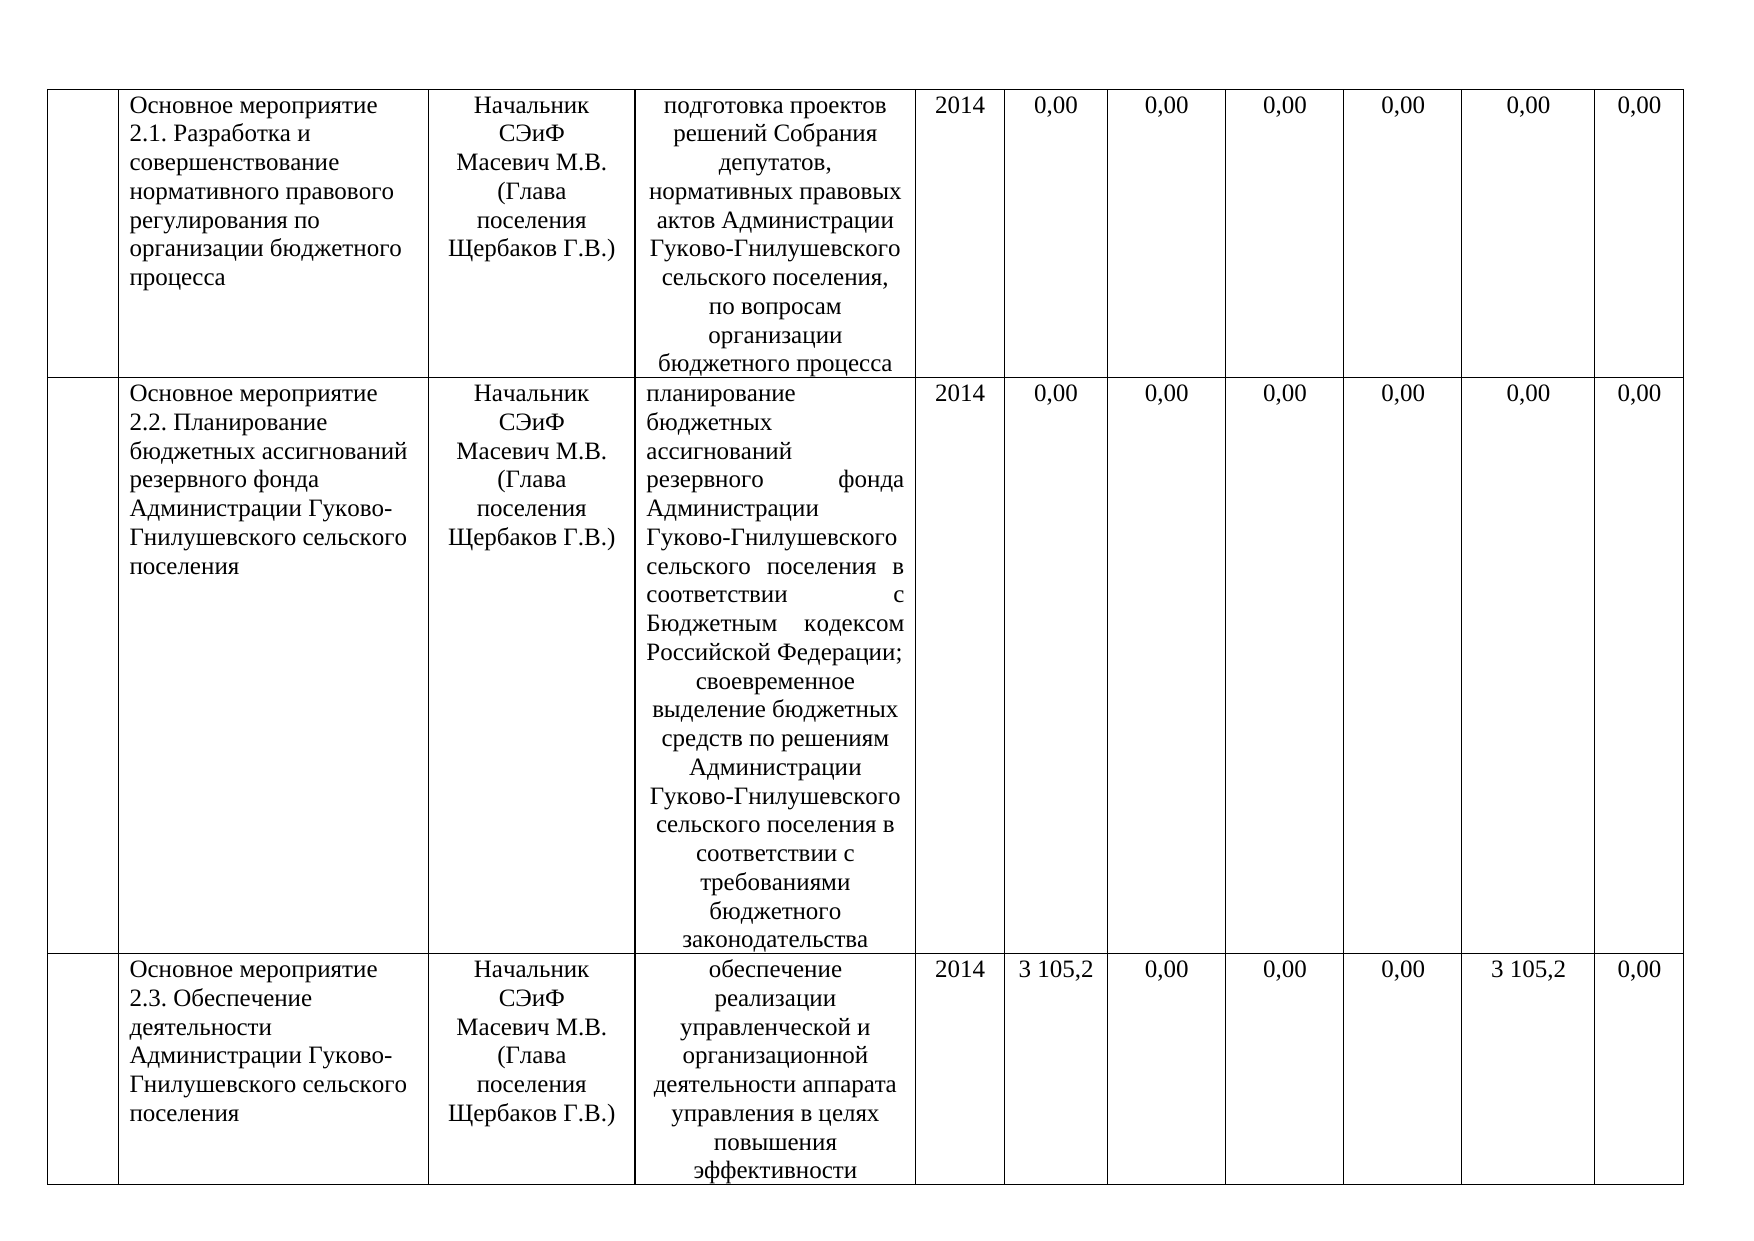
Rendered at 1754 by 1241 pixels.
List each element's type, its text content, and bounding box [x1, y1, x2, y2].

table_cell 0,00 [1344, 90, 1461, 377]
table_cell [429, 90, 634, 377]
table_cell 0,00 [1108, 954, 1225, 1184]
table_cell 0,00 [1344, 954, 1461, 1184]
table_cell 2014 [916, 378, 1004, 953]
table_cell 3 105,2 [1462, 954, 1594, 1184]
table_cell Начальник СЭиФ Масевич М.В. (Глава поселения Щербаков Г.В.) [429, 378, 634, 953]
table_cell подготовка проектов решений Собрания депутатов, нормативных правовых актов Администрации Гуково-Гнилушевского сельского поселения, по вопросам организации бюджетного процесса [636, 90, 915, 377]
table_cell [636, 954, 915, 1184]
table_cell планирование бюджетных ассигнований резервного фонда Администрации Гуково-Гнилушевского сельского поселения в соответствии с Бюджетным кодексом Российской Федерации; своевременное выделение бюджетных средств по решениям Администрации Гуково-Гнилушевского сельского поселения в соответствии с требованиями бюджетного законодательства [636, 378, 915, 953]
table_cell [429, 954, 634, 1184]
table_cell [48, 954, 118, 1184]
table_cell 0,00 [1005, 90, 1107, 377]
table_cell 0,00 [1226, 378, 1343, 953]
table_cell [48, 378, 118, 953]
table_cell 2014 [916, 954, 1004, 1184]
table_cell 2014 [916, 90, 1004, 377]
table_cell 0,00 [1462, 90, 1594, 377]
table_cell Основное мероприятие 2.2. Планирование бюджетных ассигнований резервного фонда Администрации Гуково-Гнилушевского сельского поселения [119, 378, 428, 953]
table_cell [119, 954, 428, 1184]
table_cell 0,00 [1595, 378, 1683, 953]
table_cell 0,00 [1226, 90, 1343, 377]
table_cell 0,00 [1595, 90, 1683, 377]
table_cell [48, 90, 118, 377]
table_cell 0,00 [1108, 378, 1225, 953]
table_cell 0,00 [1595, 954, 1683, 1184]
table_cell 0,00 [1462, 378, 1594, 953]
table_cell 0,00 [1108, 90, 1225, 377]
table_cell 0,00 [1344, 378, 1461, 953]
table_cell 0,00 [1226, 954, 1343, 1184]
table_cell 3 105,2 [1005, 954, 1107, 1184]
table_cell Основное мероприятие 2.1. Разработка и совершенствование нормативного правового регулирования по организации бюджетного процесса [119, 90, 428, 377]
table_cell 0,00 [1005, 378, 1107, 953]
